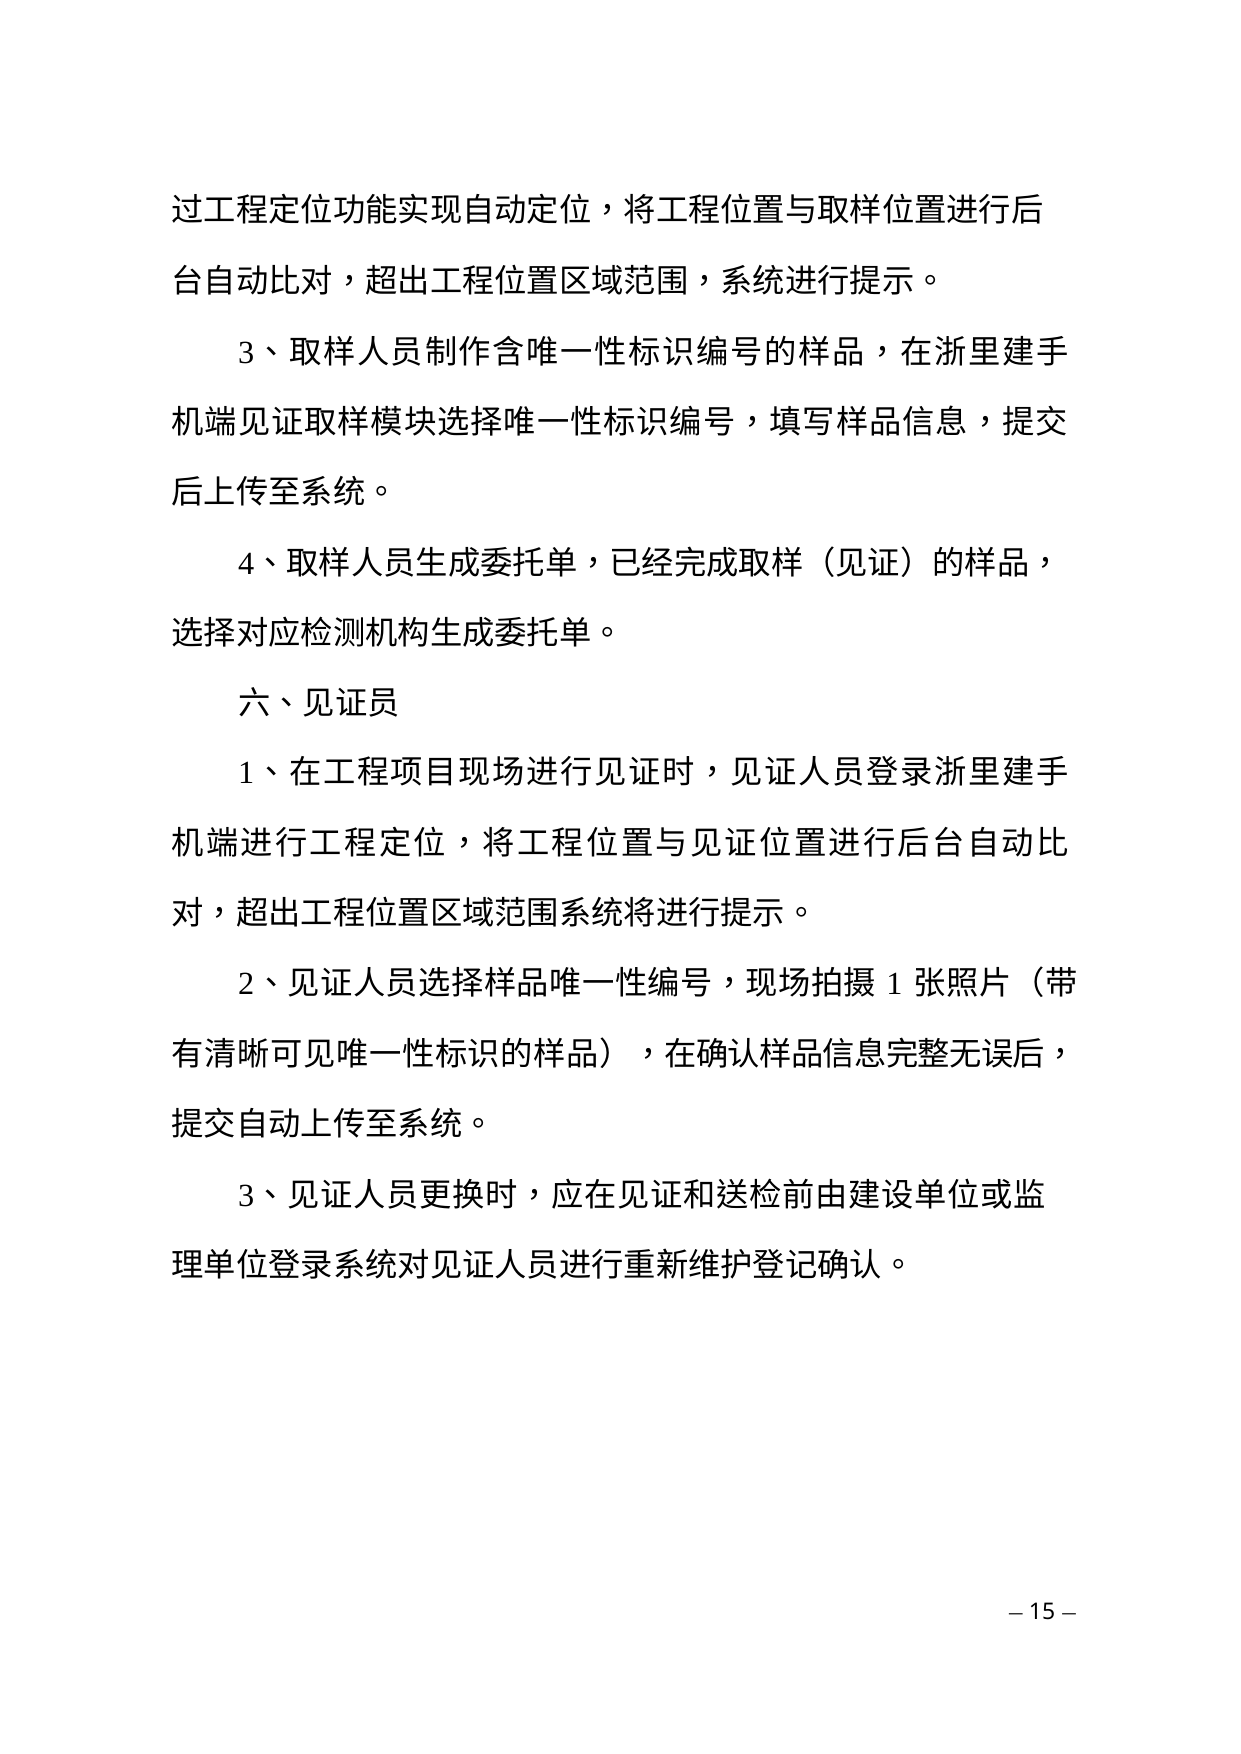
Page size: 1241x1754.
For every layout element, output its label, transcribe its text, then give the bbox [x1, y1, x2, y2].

text 1、在工程项目现场进行见证时，见证人员登录浙里建手机端进行工程定位，将工程位置与见证位置进行后台自动比对，超出工程位置区域范围系统将进行提示。 [171, 749, 1068, 934]
text 3、见证人员更换时，应在见证和送检前由建设单位或监理单位登录系统对见证人员进行重新维护登记确认。 [171, 1171, 1068, 1286]
text 过工程定位功能实现自动定位，将工程位置与取样位置进行后台自动比对，超出工程位置区域范围，系统进行提示。 [171, 187, 1068, 302]
text 2、见证人员选择样品唯一性编号，现场拍摄 1 张照片（带有清晰可见唯一性标识的样品），在确认样品信息完整无误后， 提交自动上传至系统。 [171, 960, 1078, 1145]
text 4、取样人员生成委托单，已经完成取样（见证）的样品， 选择对应检测机构生成委托单。 [171, 539, 1073, 654]
text 六、见证员 [238, 680, 1094, 724]
text 3、取样人员制作含唯一性标识编号的样品，在浙里建手机端见证取样模块选择唯一性标识编号，填写样品信息，提交后上传至系统。 [171, 329, 1068, 513]
